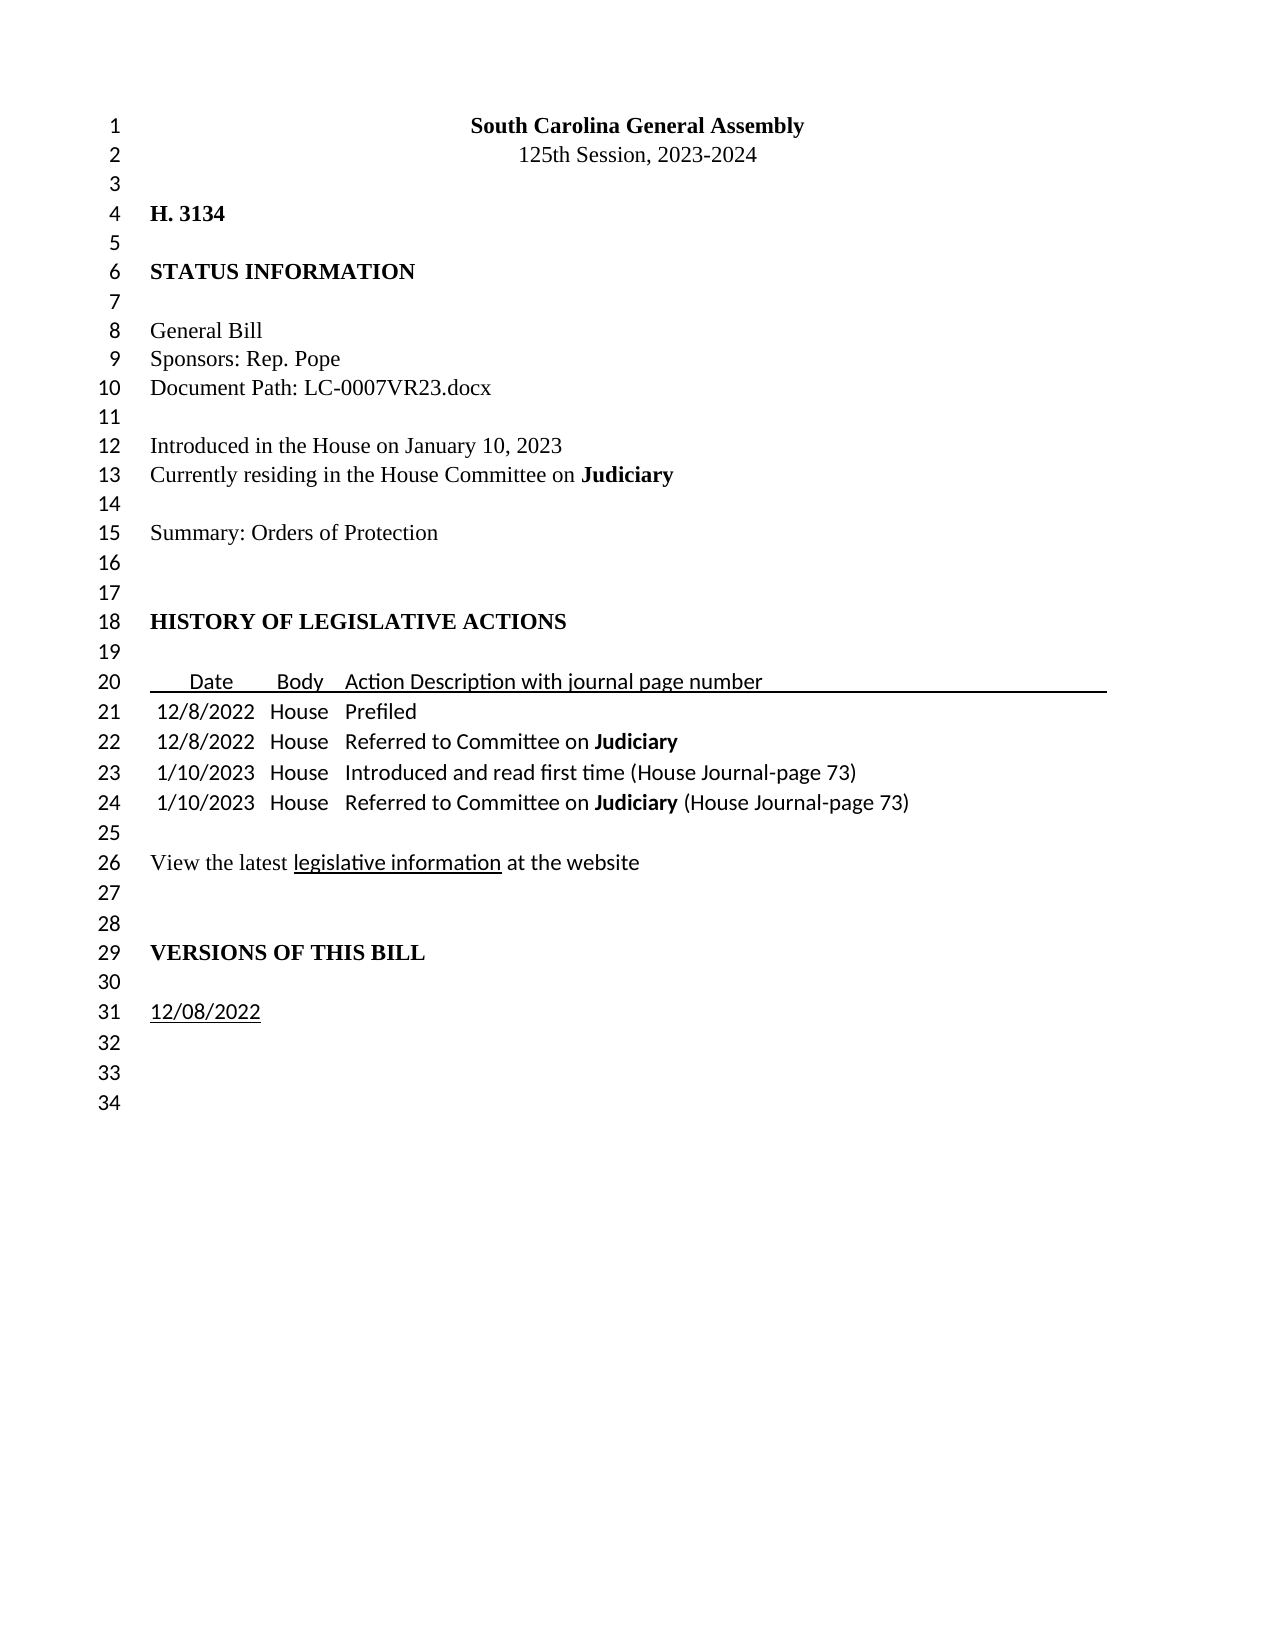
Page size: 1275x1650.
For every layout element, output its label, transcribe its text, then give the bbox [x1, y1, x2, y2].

text HISTORY OF LEGISLATIVE ACTIONS [150, 608, 1125, 635]
text Document Path: LC-0007VR23.docx [150, 374, 1125, 400]
text 125th Session, 2023-2024 [150, 141, 1125, 167]
text Sponsors: Rep. Pope [150, 345, 1125, 372]
text 1/10/2023 House Introduced and read first time (House Journal-page 73) [150, 758, 1125, 786]
text 1/10/2023 House Referred to Committee on Judiciary (House Journal-page 73) [150, 788, 1125, 816]
text STATUS INFORMATION [150, 258, 1125, 284]
text View the latest legislative information at the website [150, 848, 1125, 876]
text 12/8/2022 House Referred to Committee on Judiciary [150, 727, 1125, 755]
text H. 3134 [150, 199, 1125, 226]
text VERSIONS OF THIS BILL [150, 939, 1125, 965]
text General Bill [150, 317, 1125, 343]
text 12/08/2022 [150, 997, 1125, 1026]
text Summary: Orders of Protection [150, 519, 1125, 546]
text South Carolina General Assembly [150, 112, 1125, 139]
text Currently residing in the House Committee on Judiciary [150, 461, 1125, 487]
text Date Body Action Description with journal page number [150, 667, 1125, 695]
text Introduced in the House on January 10, 2023 [150, 432, 1125, 459]
text 12/8/2022 House Prefiled [150, 697, 1125, 725]
